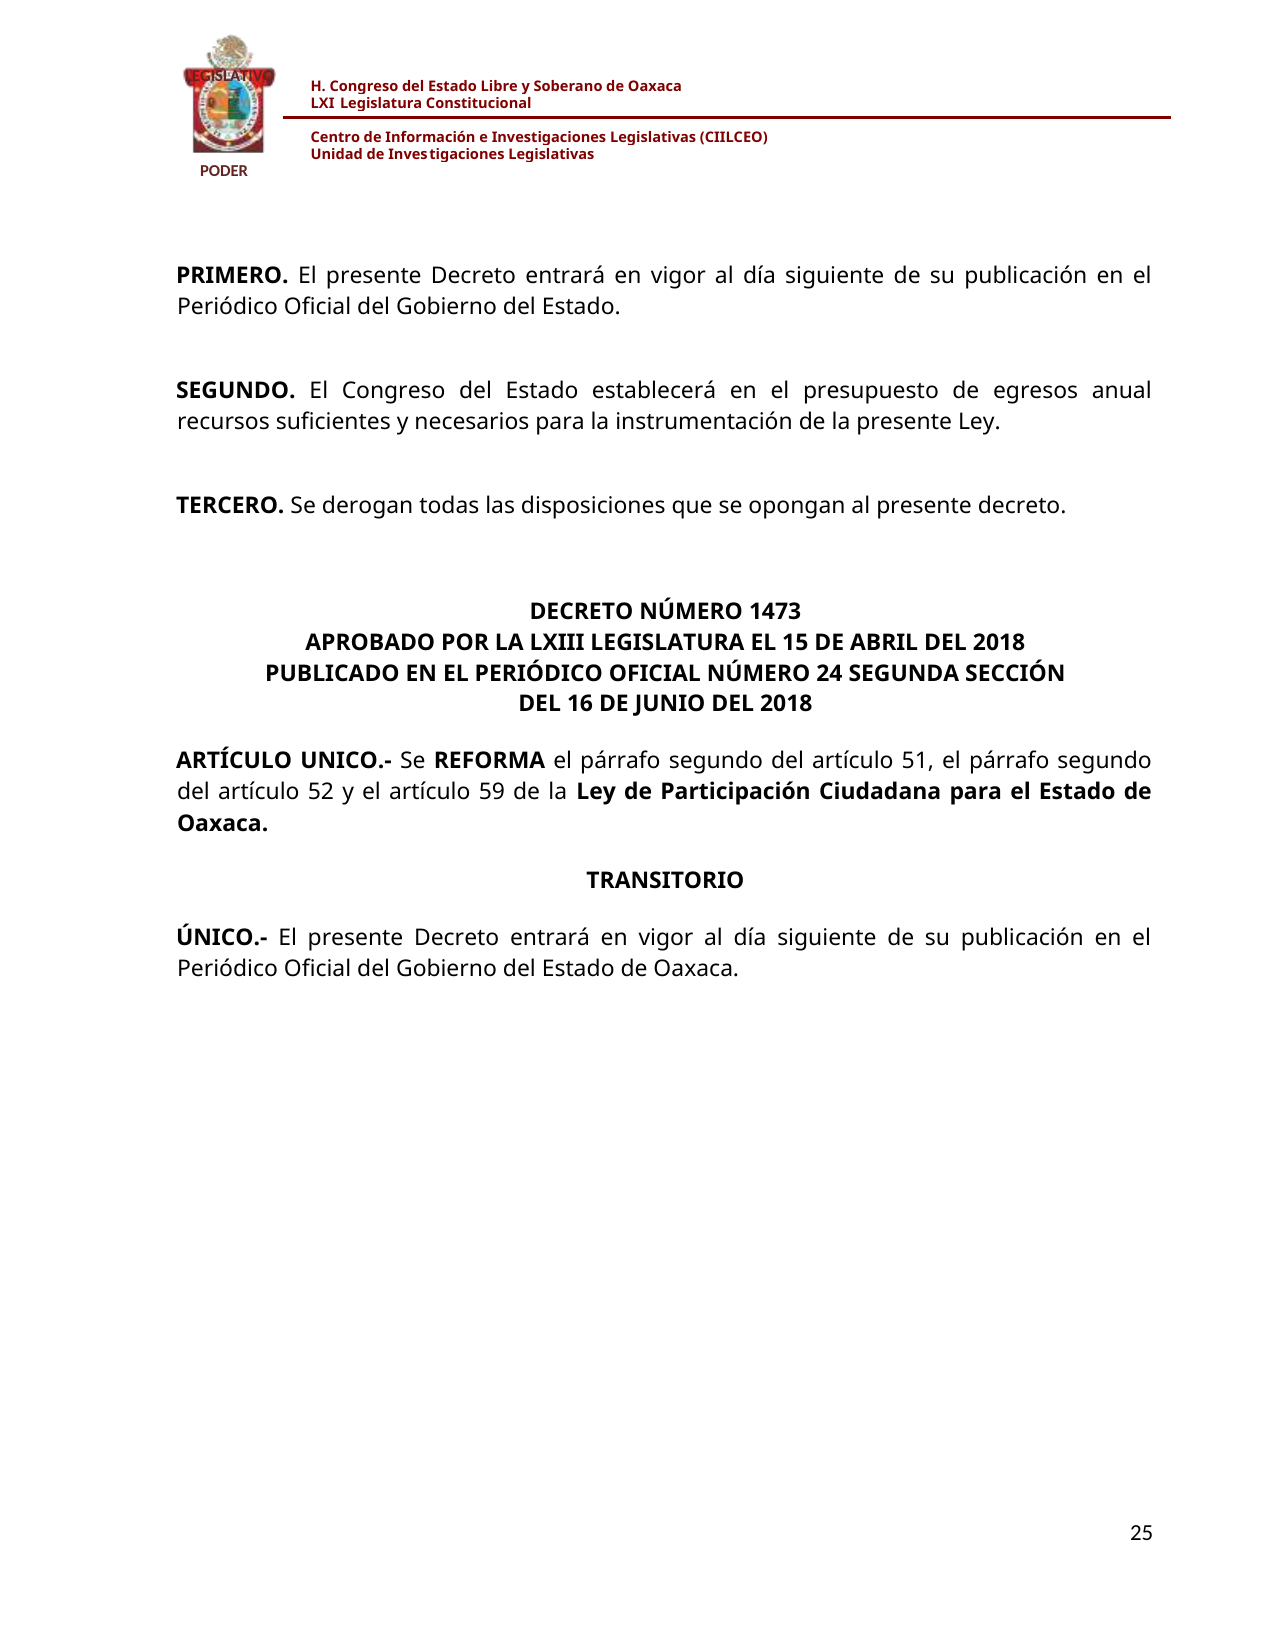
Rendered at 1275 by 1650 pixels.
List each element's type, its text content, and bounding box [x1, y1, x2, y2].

subtitle DEL 16 DE JUNIO DEL 2018 [177, 687, 1153, 718]
text TERCERO. Se derogan todas las disposiciones que se opongan al presente decreto. [176, 489, 1153, 520]
subtitle PUBLICADO EN EL PERIÓDICO OFICIAL NÚMERO 24 SEGUNDA SECCIÓN [177, 656, 1153, 687]
text ARTÍCULO UNICO.- Se REFORMA el párrafo segundo del artículo 51, el párrafo segundo del artículo 52 y el artículo 59 de la Ley de Participación Ciudadana para el Estado de Oaxaca. [176, 744, 1153, 838]
text SEGUNDO. El Congreso del Estado establecerá en el presupuesto de egresos anual recursos suficientes y necesarios para la instrumentación de la presente Ley. [176, 374, 1153, 436]
text PRIMERO. El presente Decreto entrará en vigor al día siguiente de su publicación en el Periódico Oficial del Gobierno del Estado. [176, 259, 1153, 321]
text ÚNICO.- El presente Decreto entrará en vigor al día siguiente de su publicación en el Periódico Oficial del Gobierno del Estado de Oaxaca. [176, 921, 1153, 984]
subtitle TRANSITORIO [177, 864, 1153, 895]
subtitle APROBADO POR LA LXIII LEGISLATURA EL 15 DE ABRIL DEL 2018 [177, 626, 1153, 656]
subtitle DECRETO NÚMERO 1473 [177, 595, 1153, 626]
picture [176, 33, 284, 156]
